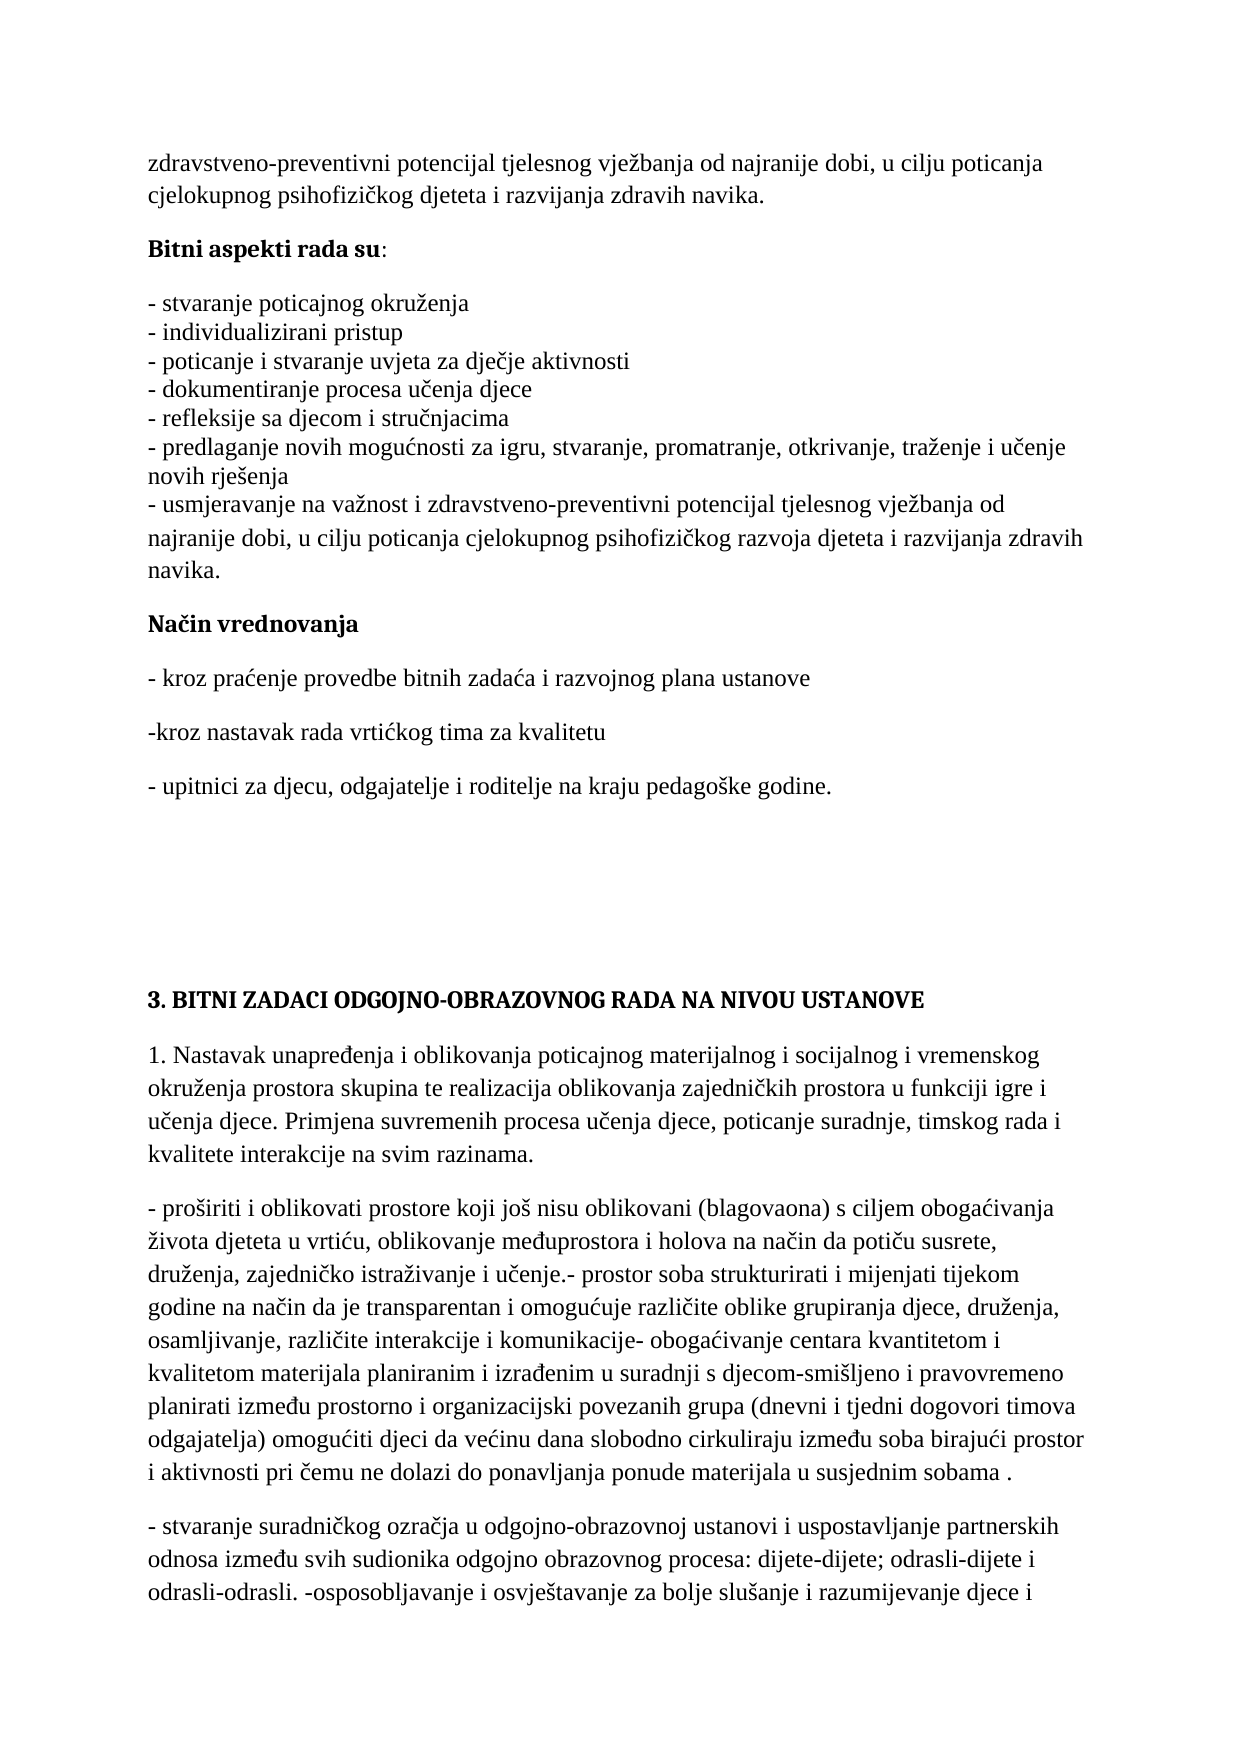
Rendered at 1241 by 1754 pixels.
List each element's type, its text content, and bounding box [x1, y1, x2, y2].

text - individualizirani pristup [148, 317, 1093, 346]
text - upitnici za djecu, odgajatelje i roditelje na kraju pedagoške godine. [148, 771, 1093, 800]
text 3. BITNI ZADACI ODGOJNO-OBRAZOVNOG RADA NA NIVOU USTANOVE [148, 986, 1093, 1015]
text - refleksije sa djecom i stručnjacima [148, 403, 1093, 432]
text - kroz praćenje provedbe bitnih zadaća i razvojnog plana ustanove [148, 663, 1093, 692]
text - usmjeravanje na važnost i zdravstveno-preventivni potencijal tjelesnog vježbanja od najranije dobi, u cilju poticanja cjelokupnog psihofizičkog razvoja djeteta i razvijanja zdravih navika. [148, 489, 1093, 584]
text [148, 1511, 1093, 1606]
text Način vrednovanja [148, 609, 1093, 638]
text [148, 148, 1093, 209]
text - stvaranje poticajnog okruženja [148, 288, 1093, 317]
text - dokumentiranje procesa učenja djece [148, 374, 1093, 403]
text 1. Nastavak unapređenja i oblikovanja poticajnog materijalnog i socijalnog i vremenskog okruženja prostora skupina te realizacija oblikovanja zajedničkih prostora u funkciji igre i učenja djece. Primjena suvremenih procesa učenja djece, poticanje suradnje, timskog rada i kvalitete interakcije na svim razinama. [148, 1040, 1093, 1168]
text - proširiti i oblikovati prostore koji još nisu oblikovani (blagovaona) s ciljem obogaćivanja života djeteta u vrtiću, oblikovanje međuprostora i holova na način da potiču susrete, druženja, zajedničko istraživanje i učenje.- prostor soba strukturirati i mijenjati tijekom godine na način da je transparentan i omogućuje različite oblike grupiranja djece, druženja, osamljivanje, različite interakcije i komunikacije- obogaćivanje centara kvantitetom i kvalitetom materijala planiranim i izrađenim u suradnji s djecom-smišljeno i pravovremeno planirati između prostorno i organizacijski povezanih grupa (dnevni i tjedni dogovori timova odgajatelja) omogućiti djeci da većinu dana slobodno cirkuliraju između soba birajući prostor i aktivnosti pri čemu ne dolazi do ponavljanja ponude materijala u susjednim sobama . [148, 1193, 1093, 1486]
text - predlaganje novih mogućnosti za igru, stvaranje, promatranje, otkrivanje, traženje i učenje novih rješenja [148, 432, 1093, 489]
text - poticanje i stvaranje uvjeta za dječje aktivnosti [148, 346, 1093, 374]
text Bitni aspekti rada su: [148, 234, 1093, 263]
text -kroz nastavak rada vrtićkog tima za kvalitetu [148, 717, 1093, 746]
